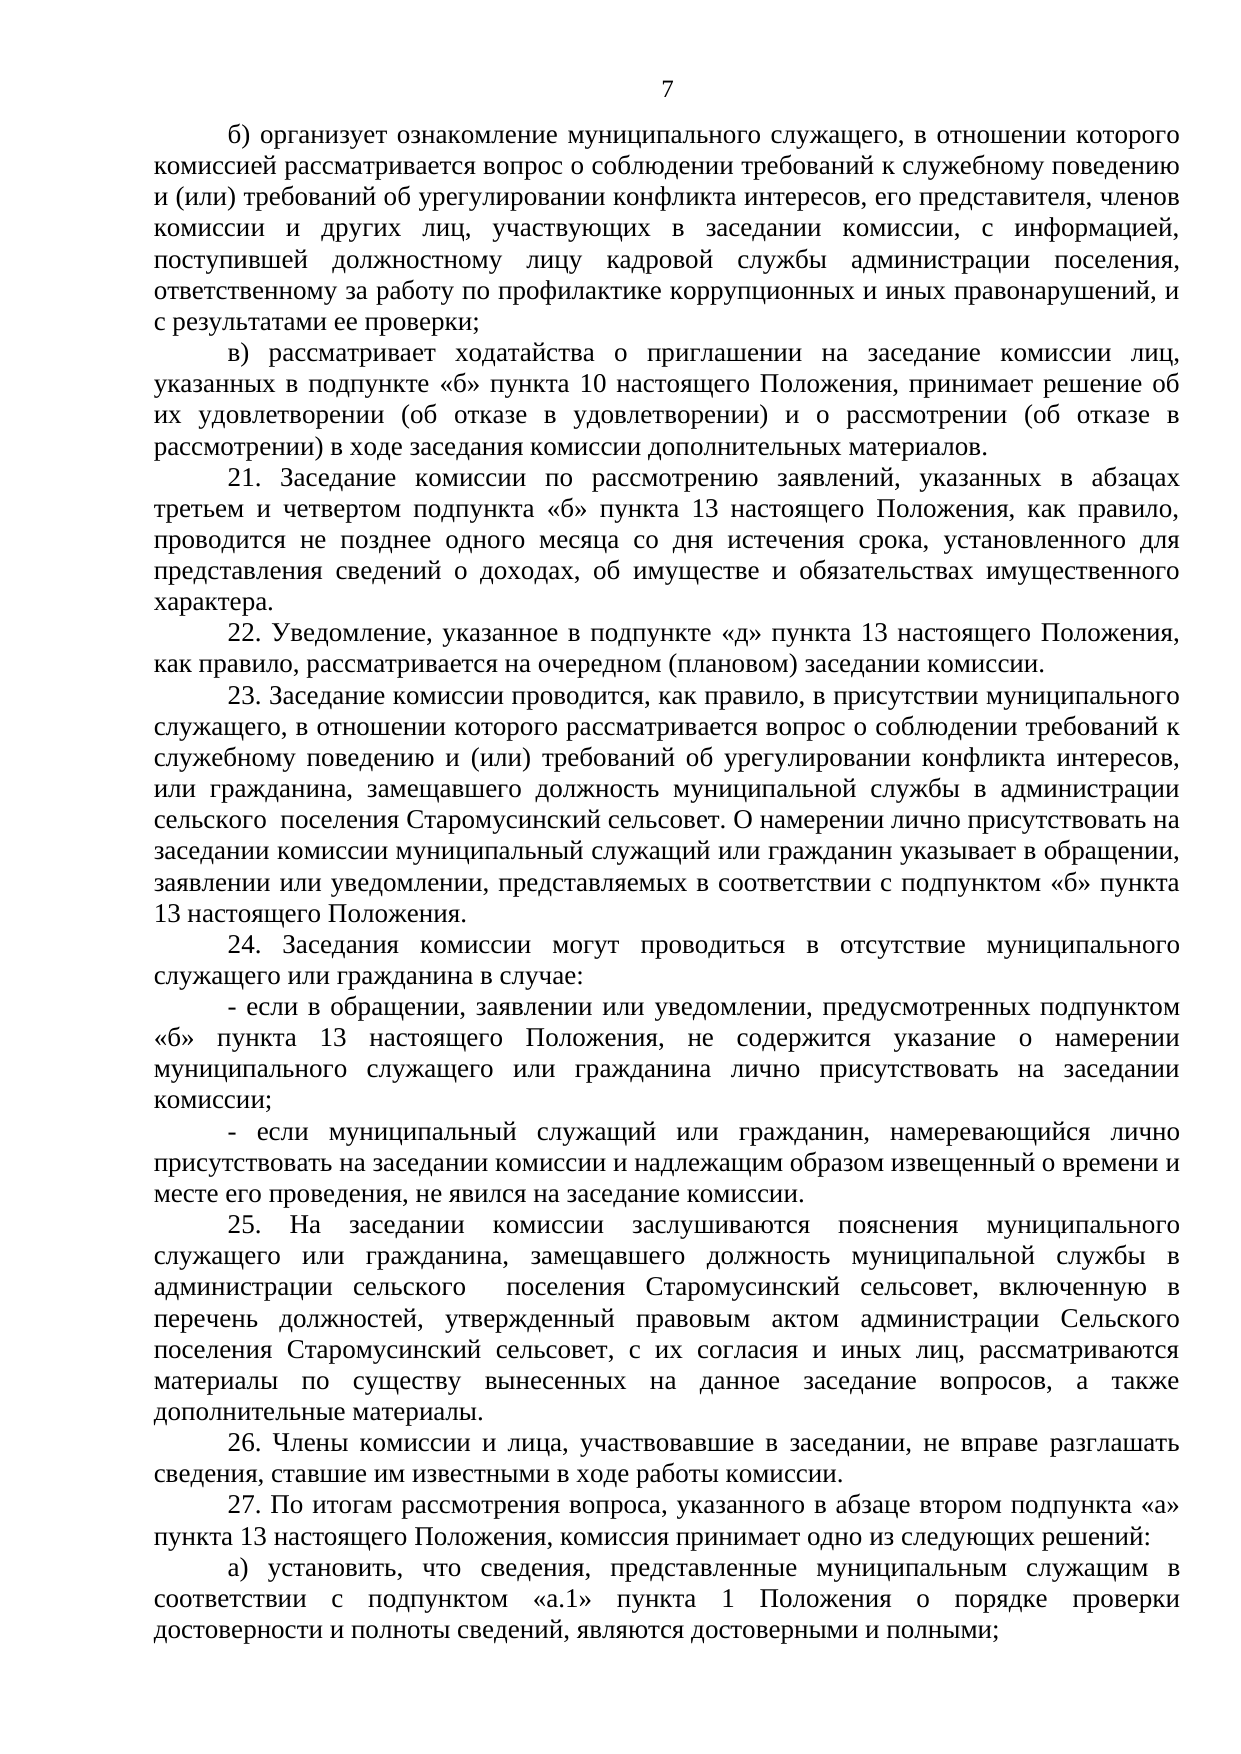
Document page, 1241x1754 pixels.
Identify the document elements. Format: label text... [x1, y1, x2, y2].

text - если муниципальный служащий или гражданин, намеревающийся лично присутствовать на заседании комиссии и надлежащим образом извещенный о времени и месте его проведения, не явился на заседание комиссии. [153, 1115, 1181, 1208]
text в) рассматривает ходатайства о приглашении на заседание комиссии лиц, указанных в подпункте «б» пункта 10 настоящего Положения, принимает решение об их удовлетворении (об отказе в удовлетворении) и о рассмотрении (об отказе в рассмотрении) в ходе заседания комиссии дополнительных материалов. [153, 336, 1181, 461]
text а) установить, что сведения, представленные муниципальным служащим в соответствии с подпунктом «а.1» пункта 1 Положения о порядке проверки достоверности и полноты сведений, являются достоверными и полными; [153, 1551, 1181, 1644]
text 25. На заседании комиссии заслушиваются пояснения муниципального служащего или гражданина, замещавшего должность муниципальной службы в администрации сельского поселения Старомусинский сельсовет, включенную в перечень должностей, утвержденный правовым актом администрации Сельского поселения Старомусинский сельсовет, с их согласия и иных лиц, рассматриваются материалы по существу вынесенных на данное заседание вопросов, а также дополнительные материалы. [153, 1208, 1181, 1426]
text 24. Заседания комиссии могут проводиться в отсутствие муниципального служащего или гражданина в случае: [153, 928, 1181, 990]
text 22. Уведомление, указанное в подпункте «д» пункта 13 настоящего Положения, как правило, рассматривается на очередном (плановом) заседании комиссии. [153, 616, 1181, 679]
text 21. Заседание комиссии по рассмотрению заявлений, указанных в абзацах третьем и четвертом подпункта «б» пункта 13 настоящего Положения, как правило, проводится не позднее одного месяца со дня истечения срока, установленного для представления сведений о доходах, об имуществе и обязательствах имущественного характера. [153, 461, 1181, 616]
text 23. Заседание комиссии проводится, как правило, в присутствии муниципального служащего, в отношении которого рассматривается вопрос о соблюдении требований к служебному поведению и (или) требований об урегулировании конфликта интересов, или гражданина, замещавшего должность муниципальной службы в администрации сельского поселения Старомусинский сельсовет. О намерении лично присутствовать на заседании комиссии муниципальный служащий или гражданин указывает в обращении, заявлении или уведомлении, представляемых в соответствии с подпунктом «б» пункта 13 настоящего Положения. [153, 679, 1181, 928]
text 26. Члены комиссии и лица, участвовавшие в заседании, не вправе разглашать сведения, ставшие им известными в ходе работы комиссии. [153, 1426, 1181, 1488]
text 27. По итогам рассмотрения вопроса, указанного в абзаце втором подпункта «а» пункта 13 настоящего Положения, комиссия принимает одно из следующих решений: [153, 1488, 1181, 1551]
text - если в обращении, заявлении или уведомлении, предусмотренных подпунктом «б» пункта 13 настоящего Положения, не содержится указание о намерении муниципального служащего или гражданина лично присутствовать на заседании комиссии; [153, 990, 1181, 1115]
text б) организует ознакомление муниципального служащего, в отношении которого комиссией рассматривается вопрос о соблюдении требований к служебному поведению и (или) требований об урегулировании конфликта интересов, его представителя, членов комиссии и других лиц, участвующих в заседании комиссии, с информацией, поступившей должностному лицу кадровой службы администрации поселения, ответственному за работу по профилактике коррупционных и иных правонарушений, и с результатами ее проверки; [153, 118, 1181, 336]
